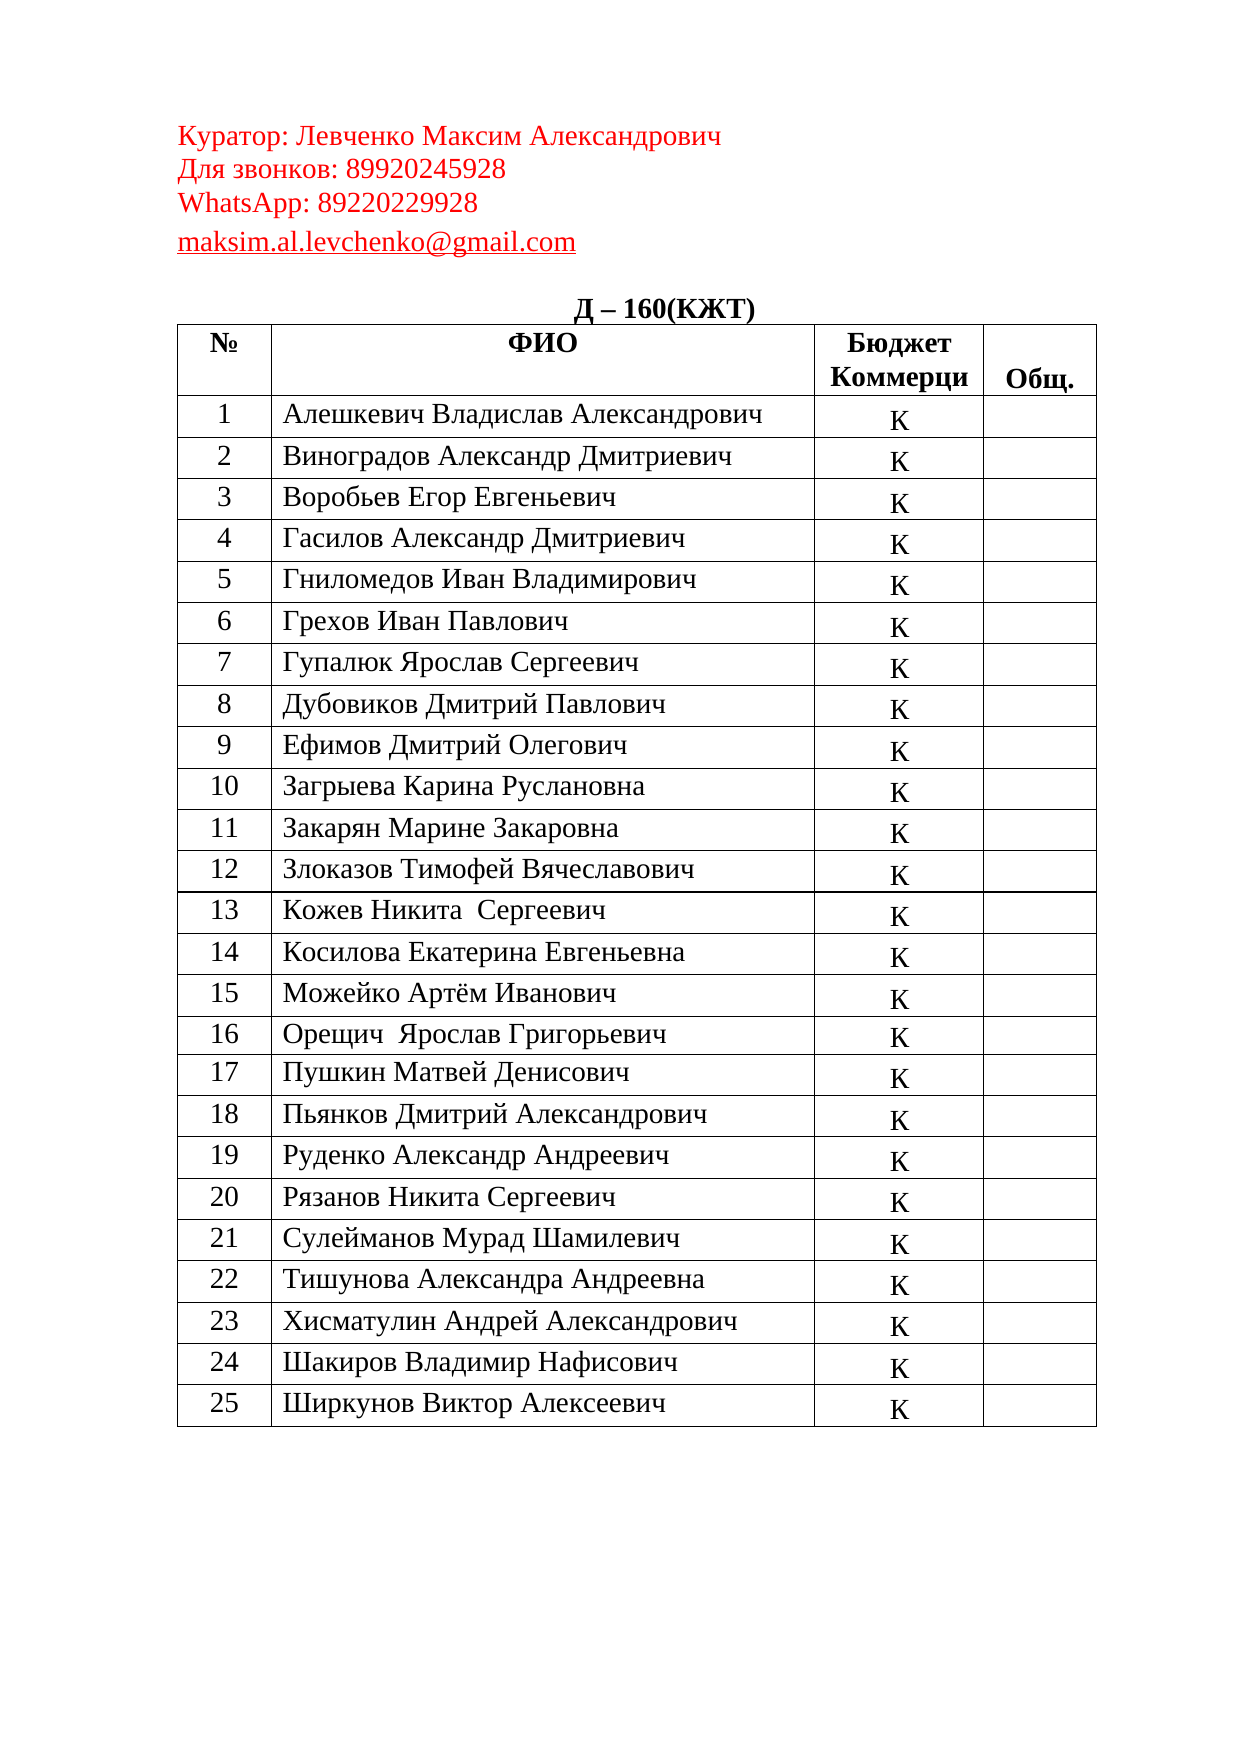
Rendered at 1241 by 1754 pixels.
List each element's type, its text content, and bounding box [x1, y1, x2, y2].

table_cell Косилова Екатерина Евгеньевна [272, 934, 814, 974]
table_cell 17 [178, 1055, 271, 1095]
table_cell К [815, 1017, 983, 1053]
table_cell К [815, 851, 983, 891]
table_cell К [815, 520, 983, 561]
table_cell [984, 1017, 1096, 1053]
table_cell 12 [178, 851, 271, 891]
table_cell К [815, 1137, 983, 1178]
table_cell 8 [178, 686, 271, 726]
table_cell [984, 934, 1096, 974]
table_cell Рязанов Никита Сергеевич [272, 1179, 814, 1219]
table_cell К [815, 438, 983, 478]
table_cell К [815, 1344, 983, 1384]
text Куратор: Левченко Максим Александрович [177, 118, 1152, 152]
table_cell [984, 1096, 1096, 1136]
table_cell Можейко Артём Иванович [272, 975, 814, 1016]
table_cell 9 [178, 727, 271, 767]
table_cell К [815, 1385, 983, 1426]
table_cell 20 [178, 1179, 271, 1219]
table_cell [984, 1385, 1096, 1426]
table_cell К [815, 1179, 983, 1219]
table_cell Дубовиков Дмитрий Павлович [272, 686, 814, 726]
table_cell Ефимов Дмитрий Олегович [272, 727, 814, 767]
table_cell К [815, 810, 983, 850]
table_cell К [815, 479, 983, 519]
table_cell К [815, 603, 983, 643]
table_cell К [815, 769, 983, 809]
table_cell Тишунова Александра Андреевна [272, 1261, 814, 1302]
table_header Бюджет Коммерция [815, 325, 983, 395]
table_cell Закарян Марине Закаровна [272, 810, 814, 850]
text Для звонков: 89920245928 [177, 152, 1152, 185]
table_cell [984, 562, 1096, 602]
table_cell 24 [178, 1344, 271, 1384]
text WhatsApp: 89220229928 [177, 185, 1152, 219]
table_cell 5 [178, 562, 271, 602]
table_cell К [815, 934, 983, 974]
table_header ФИО [272, 325, 814, 395]
table_header Общ. [984, 325, 1096, 395]
table_cell [984, 727, 1096, 767]
table_cell Виноградов Александр Дмитриевич [272, 438, 814, 478]
table_cell К [815, 1055, 983, 1095]
table_cell Хисматулин Андрей Александрович [272, 1303, 814, 1343]
table_cell 7 [178, 644, 271, 685]
table_cell [984, 520, 1096, 561]
table_cell 18 [178, 1096, 271, 1136]
table_cell 2 [178, 438, 271, 478]
table_cell [984, 1261, 1096, 1302]
table_cell Гупалюк Ярослав Сергеевич [272, 644, 814, 685]
table_cell К [815, 1261, 983, 1302]
table_cell Воробьев Егор Евгеньевич [272, 479, 814, 519]
table_cell Гниломедов Иван Владимирович [272, 562, 814, 602]
table_cell [984, 686, 1096, 726]
table_cell К [815, 975, 983, 1016]
table_cell К [815, 562, 983, 602]
table_cell К [815, 396, 983, 437]
table_cell Грехов Иван Павлович [272, 603, 814, 643]
table_cell Руденко Александр Андреевич [272, 1137, 814, 1178]
table_cell К [815, 1303, 983, 1343]
table_cell К [815, 893, 983, 933]
table_cell Злоказов Тимофей Вячеславович [272, 851, 814, 891]
table_cell К [815, 727, 983, 767]
table_cell Кожев Никита Сергеевич Сер [272, 893, 814, 933]
table_cell Шакиров Владимир Нафисович [272, 1344, 814, 1384]
table_cell 3 [178, 479, 271, 519]
table_cell К [815, 1220, 983, 1260]
table_cell [984, 769, 1096, 809]
table_cell 25 [178, 1385, 271, 1426]
table_header № [178, 325, 271, 395]
table_cell К [815, 686, 983, 726]
table_cell [984, 644, 1096, 685]
table_cell [984, 975, 1096, 1016]
table_cell [984, 1344, 1096, 1384]
table_cell 11 [178, 810, 271, 850]
table_cell 15 [178, 975, 271, 1016]
table_cell 13 [178, 893, 271, 933]
table_cell [984, 851, 1096, 891]
table_cell [984, 1055, 1096, 1095]
table_cell [984, 1303, 1096, 1343]
table_cell [984, 1137, 1096, 1178]
table_cell [984, 1179, 1096, 1219]
table_cell К [815, 644, 983, 685]
table_cell 21 [178, 1220, 271, 1260]
table_cell 14 [178, 934, 271, 974]
table_cell [984, 479, 1096, 519]
table_cell Орещич Ярослав Григорьевич [272, 1017, 814, 1053]
table_cell [984, 1220, 1096, 1260]
table_cell Ширкунов Виктор Алексеевич [272, 1385, 814, 1426]
table_cell Сулейманов Мурад Шамилевич [272, 1220, 814, 1260]
table_cell 6 [178, 603, 271, 643]
text Д – 160(КЖТ) [177, 291, 1152, 324]
table_cell Гасилов Александр Дмитриевич [272, 520, 814, 561]
table_cell 22 [178, 1261, 271, 1302]
table_cell 23 [178, 1303, 271, 1343]
table_cell [984, 396, 1096, 437]
table_cell Загрыева Карина Руслановна [272, 769, 814, 809]
table_cell 4 [178, 520, 271, 561]
table_cell [984, 603, 1096, 643]
table_cell 19 [178, 1137, 271, 1178]
text maksim.al.levchenko@gmail.com [177, 224, 1152, 257]
table_cell 10 [178, 769, 271, 809]
table_cell [984, 810, 1096, 850]
table_cell 16 [178, 1017, 271, 1053]
table_cell Пьянков Дмитрий Александрович [272, 1096, 814, 1136]
table_cell К [815, 1096, 983, 1136]
table_cell Пушкин Матвей Денисович [272, 1055, 814, 1095]
table_cell 1 [178, 396, 271, 437]
table_cell [984, 893, 1096, 933]
table_cell Алешкевич Владислав Александрович [272, 396, 814, 437]
table_cell [984, 438, 1096, 478]
